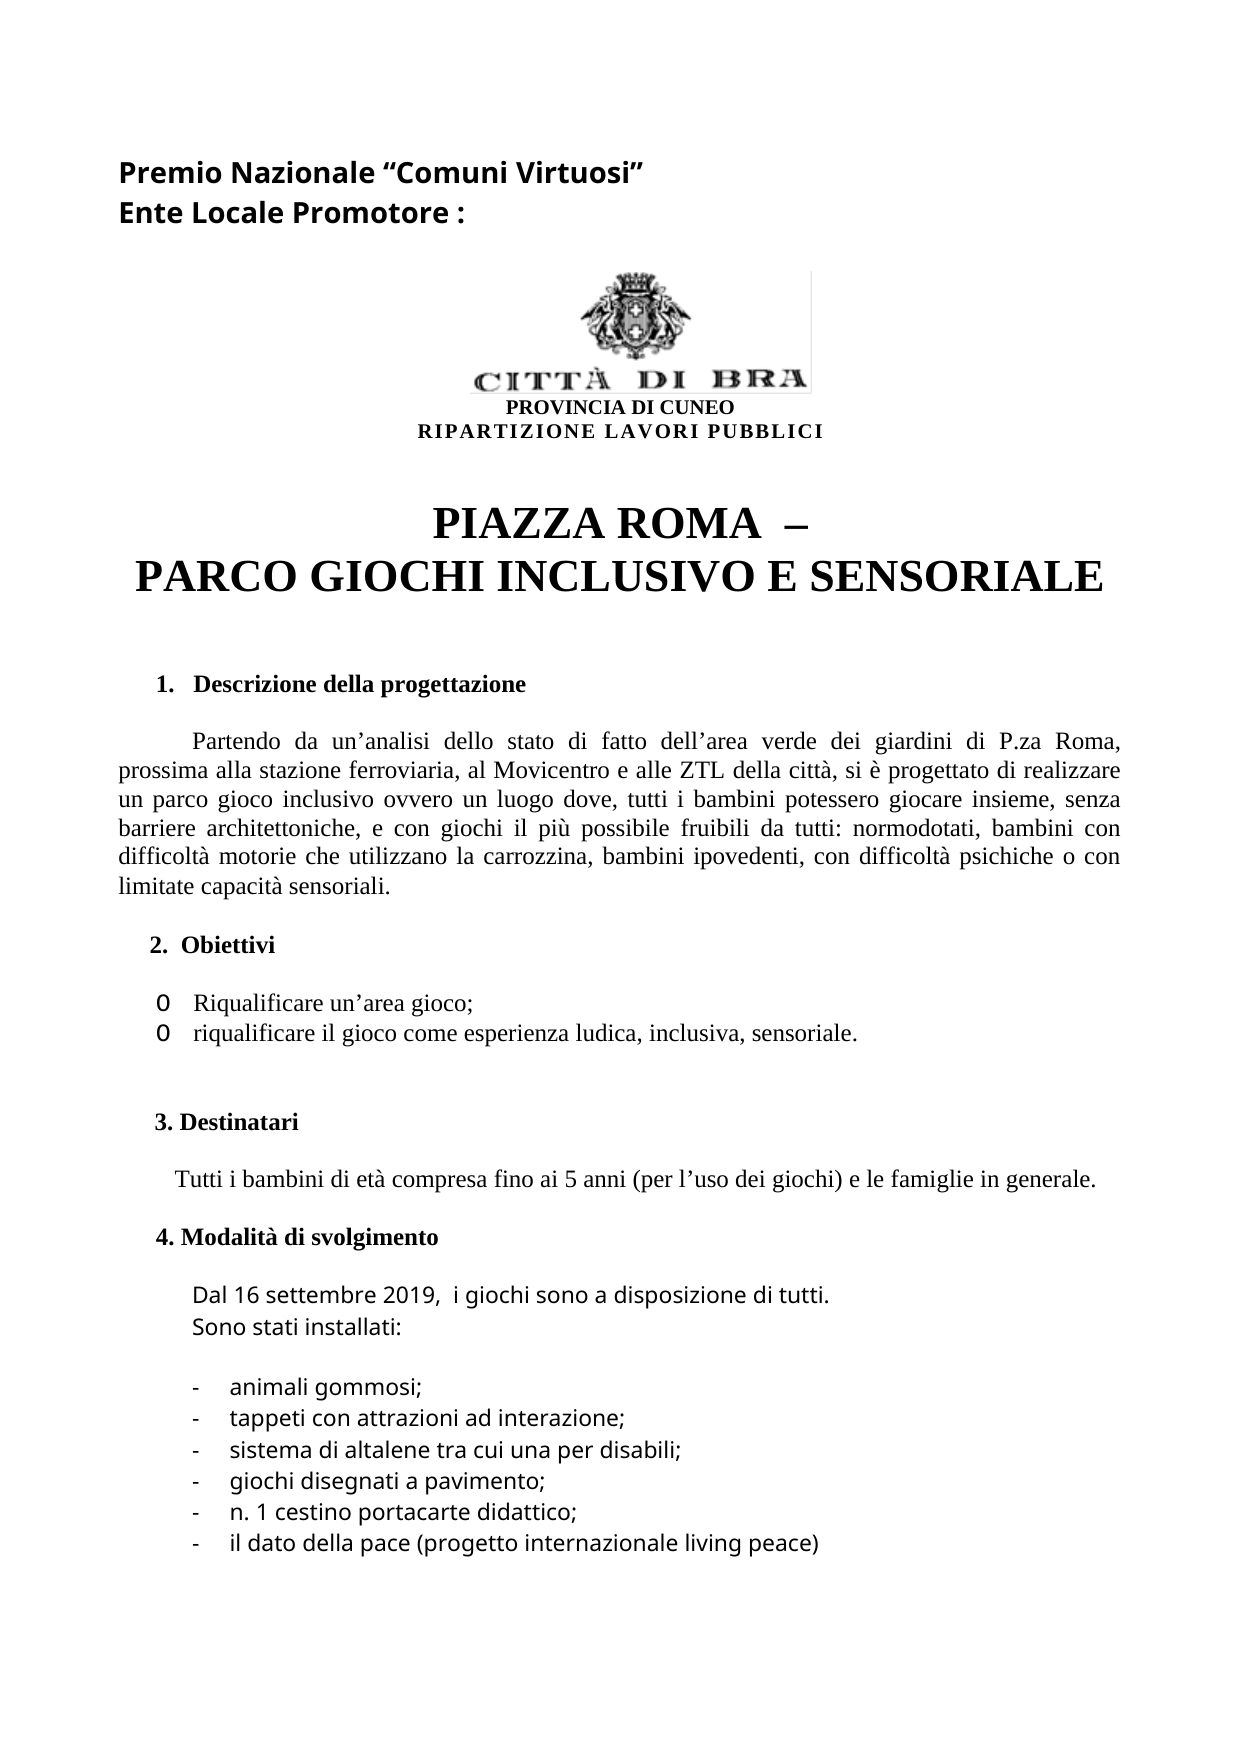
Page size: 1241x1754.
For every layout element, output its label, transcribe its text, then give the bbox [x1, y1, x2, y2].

list giochi disegnati a pavimento; [192, 1465, 1122, 1496]
title Premio Nazionale “Comuni Virtuosi” [118, 152, 1122, 192]
text Sono stati installati: [118, 1311, 1122, 1342]
text 2. Obiettivi [118, 930, 1122, 959]
text 4. Modalità di svolgimento [118, 1222, 1122, 1251]
list Descrizione della progettazione [156, 669, 1122, 698]
text 3. Destinatari [154, 1107, 1122, 1136]
list sistema di altalene tra cui una per disabili; [192, 1433, 1122, 1465]
list Riqualificare un’area gioco; [156, 988, 1122, 1018]
text Dal 16 settembre 2019, i giochi sono a disposizione di tutti. [118, 1279, 1122, 1311]
list riqualificare il gioco come esperienza ludica, inclusiva, sensoriale. [156, 1018, 1122, 1049]
title PIAZZA ROMA – [118, 495, 1122, 548]
picture [470, 271, 813, 395]
title Ente Locale Promotore : [118, 192, 1122, 232]
title PROVINCIA DI CUNEO [118, 394, 1122, 419]
title PARCO GIOCHI INCLUSIVO E SENSORIALE [118, 548, 1122, 601]
text Tutti i bambini di età compresa fino ai 5 anni (per l’uso dei giochi) e le famiglie in generale. [118, 1164, 1122, 1193]
list il dato della pace (progetto internazionale living peace) [192, 1527, 1122, 1558]
text RIPARTIZIONE LAVORI PUBBLICI [118, 419, 1122, 443]
list n. 1 cestino portacarte didattico; [192, 1496, 1122, 1527]
list animali gommosi; [192, 1371, 1122, 1402]
text Partendo da un’analisi dello stato di fatto dell’area verde dei giardini di P.za Roma, prossima alla stazione ferroviaria, al Movicentro e alle ZTL della città, si è progettato di realizzare un parco gioco inclusivo ovvero un luogo dove, tutti i bambini potessero giocare insieme, senza barriere architettoniche, e con giochi il più possibile fruibili da tutti: normodotati, bambini con difficoltà motorie che utilizzano la carrozzina, bambini ipovedenti, con difficoltà psichiche o con limitate capacità sensoriali. [118, 726, 1122, 901]
list tappeti con attrazioni ad interazione; [192, 1402, 1122, 1433]
